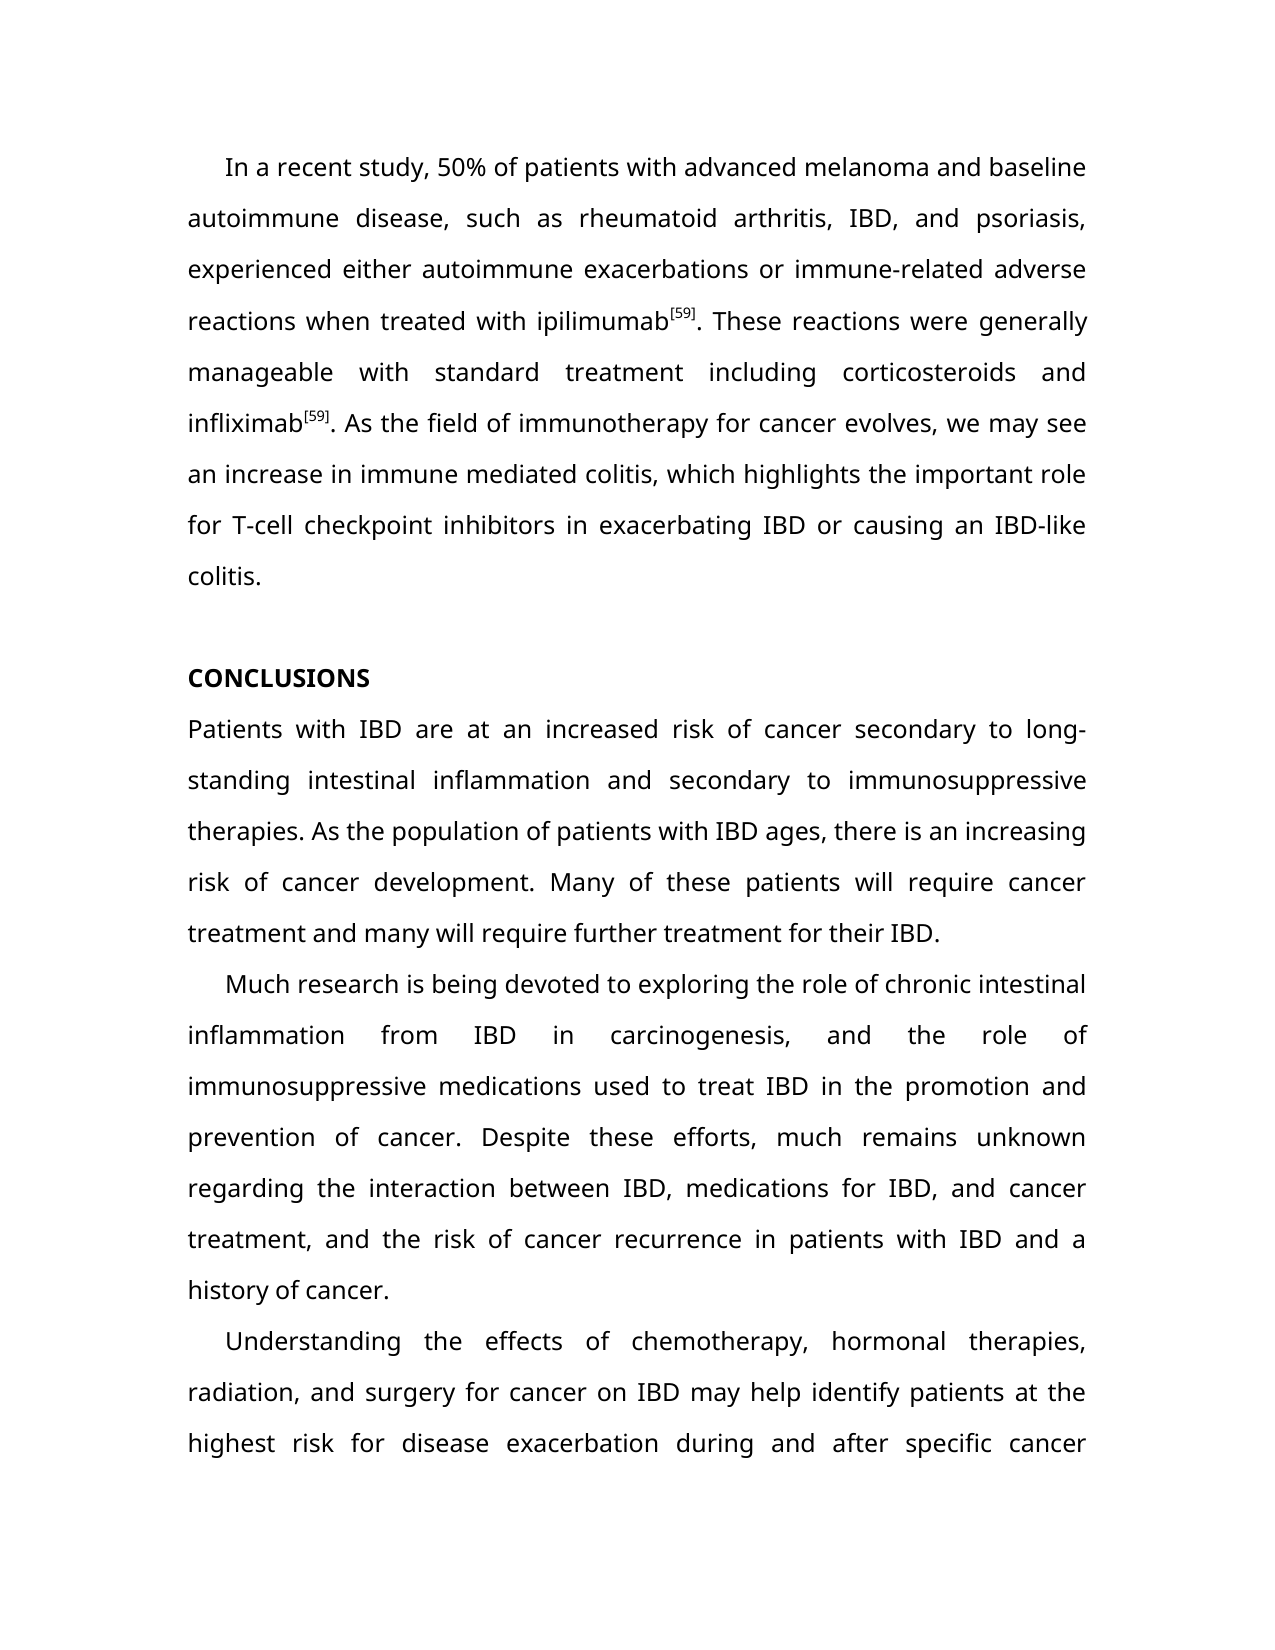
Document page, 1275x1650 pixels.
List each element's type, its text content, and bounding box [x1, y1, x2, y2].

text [187, 1324, 1087, 1460]
text Much research is being devoted to exploring the role of chronic intestinal inflammation from IBD in carcinogenesis, and the role of immunosuppressive medications used to treat IBD in the promotion and prevention of cancer. Despite these efforts, much remains unknown regarding the interaction between IBD, medications for IBD, and cancer treatment, and the risk of cancer recurrence in patients with IBD and a history of cancer. [187, 967, 1087, 1307]
text CONCLUSIONS [187, 660, 1087, 694]
text Patients with IBD are at an increased risk of cancer secondary to long-standing intestinal inflammation and secondary to immunosuppressive therapies. As the population of patients with IBD ages, there is an increasing risk of cancer development. Many of these patients will require cancer treatment and many will require further treatment for their IBD. [187, 711, 1087, 950]
text In a recent study, 50% of patients with advanced melanoma and baseline autoimmune disease, such as rheumatoid arthritis, IBD, and psoriasis, experienced either autoimmune exacerbations or immune-related adverse reactions when treated with ipilimumab[59]. These reactions were generally manageable with standard treatment including corticosteroids and infliximab[59]. As the field of immunotherapy for cancer evolves, we may see an increase in immune mediated colitis, which highlights the important role for T-cell checkpoint inhibitors in exacerbating IBD or causing an IBD-like colitis. [187, 150, 1087, 592]
